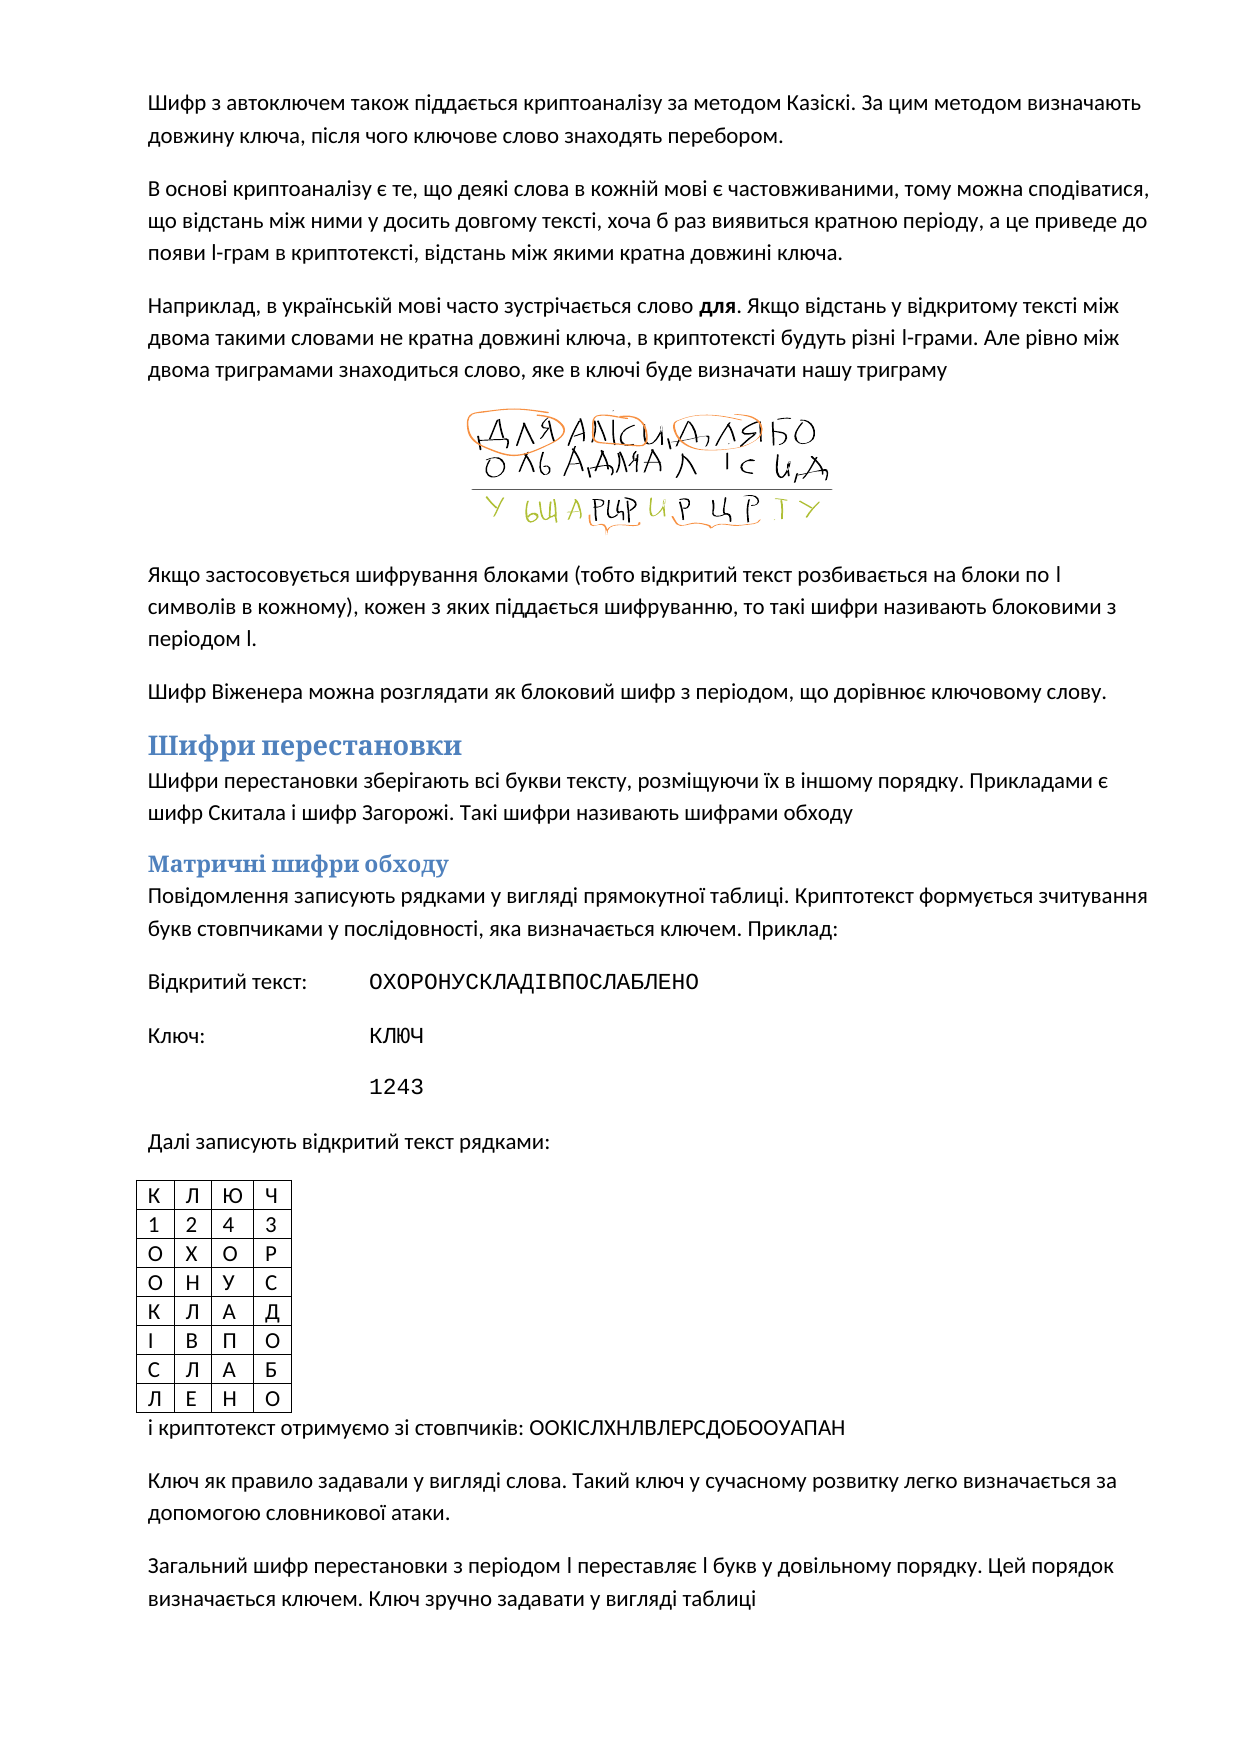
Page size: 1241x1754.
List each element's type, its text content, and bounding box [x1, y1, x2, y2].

table_cell Л [175, 1297, 211, 1325]
table_cell А [212, 1297, 253, 1325]
table_cell Л [175, 1355, 211, 1383]
table_cell П [212, 1326, 253, 1354]
table_cell О [254, 1326, 291, 1354]
table_cell К [137, 1297, 174, 1325]
table_cell С [137, 1355, 174, 1383]
text Повідомлення записують рядками у вигляді прямокутної таблиці. Криптотекст формується зчитування букв стовпчиками у послідовності, яка визначається ключем. Приклад: [148, 882, 1152, 942]
table_cell Б [254, 1355, 291, 1383]
subtitle Матричні шифри обходу [148, 851, 1152, 878]
table_header Ю [212, 1181, 253, 1209]
table_header Л [175, 1181, 211, 1209]
table_cell В [175, 1326, 211, 1354]
text Загальний шифр перестановки з періодом l переставляє l букв у довільному порядку. Цей порядок визначається ключем. Ключ зручно задавати у вигляді таблиці [148, 1552, 1152, 1612]
table_cell Х [175, 1239, 211, 1267]
table_cell Р [254, 1239, 291, 1267]
table_cell О [212, 1239, 253, 1267]
table_cell О [254, 1384, 291, 1412]
table_cell Л [137, 1384, 174, 1412]
text В основі криптоаналізу є те, що деякі слова в кожній мові є частовживаними, тому можна сподіватися, що відстань між ними у досить довгому тексті, хоча б раз виявиться кратною періоду, а це приведе до появи l-грам в криптотексті, відстань між якими кратна довжині ключа. [148, 174, 1152, 266]
table_header Ч [254, 1181, 291, 1209]
table_cell Н [212, 1384, 253, 1412]
table_header К [137, 1181, 174, 1209]
text Шифр Віженера можна розглядати як блоковий шифр з періодом, що дорівнює ключовому слову. [148, 677, 1152, 706]
table_cell 1 [137, 1210, 174, 1238]
table_cell Д [254, 1297, 291, 1325]
table_cell У [212, 1268, 253, 1296]
text Якщо застосовується шифрування блоками (тобто відкритий текст розбивається на блоки по l символів в кожному), кожен з яких піддається шифруванню, то такі шифри називають блоковими з періодом l. [148, 560, 1152, 652]
text Шифри перестановки зберігають всі букви тексту, розміщуючи їх в іншому порядку. Прикладами є шифр Скитала і шифр Загорожі. Такі шифри називають шифрами обходу [148, 766, 1152, 826]
text Ключ: КЛЮЧ [148, 1021, 1152, 1050]
text Наприклад, в українській мові часто зустрічається слово для. Якщо відстань у відкритому тексті між двома такими словами не кратна довжині ключа, в криптотексті будуть різні l-грами. Але рівно між двома триграмами знаходиться слово, яке в ключі буде визначати нашу триграму [148, 291, 1152, 383]
text Шифр з автоключем також піддається криптоаналізу за методом Казіскі. За цим методом визначають довжину ключа, після чого ключове слово знаходять перебором. [148, 88, 1152, 149]
text і криптотекст отримуємо зі стовпчиків: ООКІСЛХНЛВЛЕРСДОБООУАПАН [148, 1413, 1152, 1441]
table_cell Е [175, 1384, 211, 1412]
table_cell 2 [175, 1210, 211, 1238]
table_cell С [254, 1268, 291, 1296]
text 1243 [148, 1076, 1152, 1102]
table_cell А [212, 1355, 253, 1383]
subtitle Шифри перестановки [148, 731, 1152, 762]
text Ключ як правило задавали у вигляді слова. Такий ключ у сучасному розвитку легко визначається за допомогою словникової атаки. [148, 1466, 1152, 1527]
table_cell І [137, 1326, 174, 1354]
text Далі записують відкритий текст рядками: [148, 1127, 1152, 1155]
table_cell 3 [254, 1210, 291, 1238]
text Відкритий текст: ОХОРОНУСКЛАДІВПОСЛАБЛЕНО [148, 967, 1152, 996]
table_cell 4 [212, 1210, 253, 1238]
table_cell Н [175, 1268, 211, 1296]
table_cell О [137, 1239, 174, 1267]
table_cell О [137, 1268, 174, 1296]
